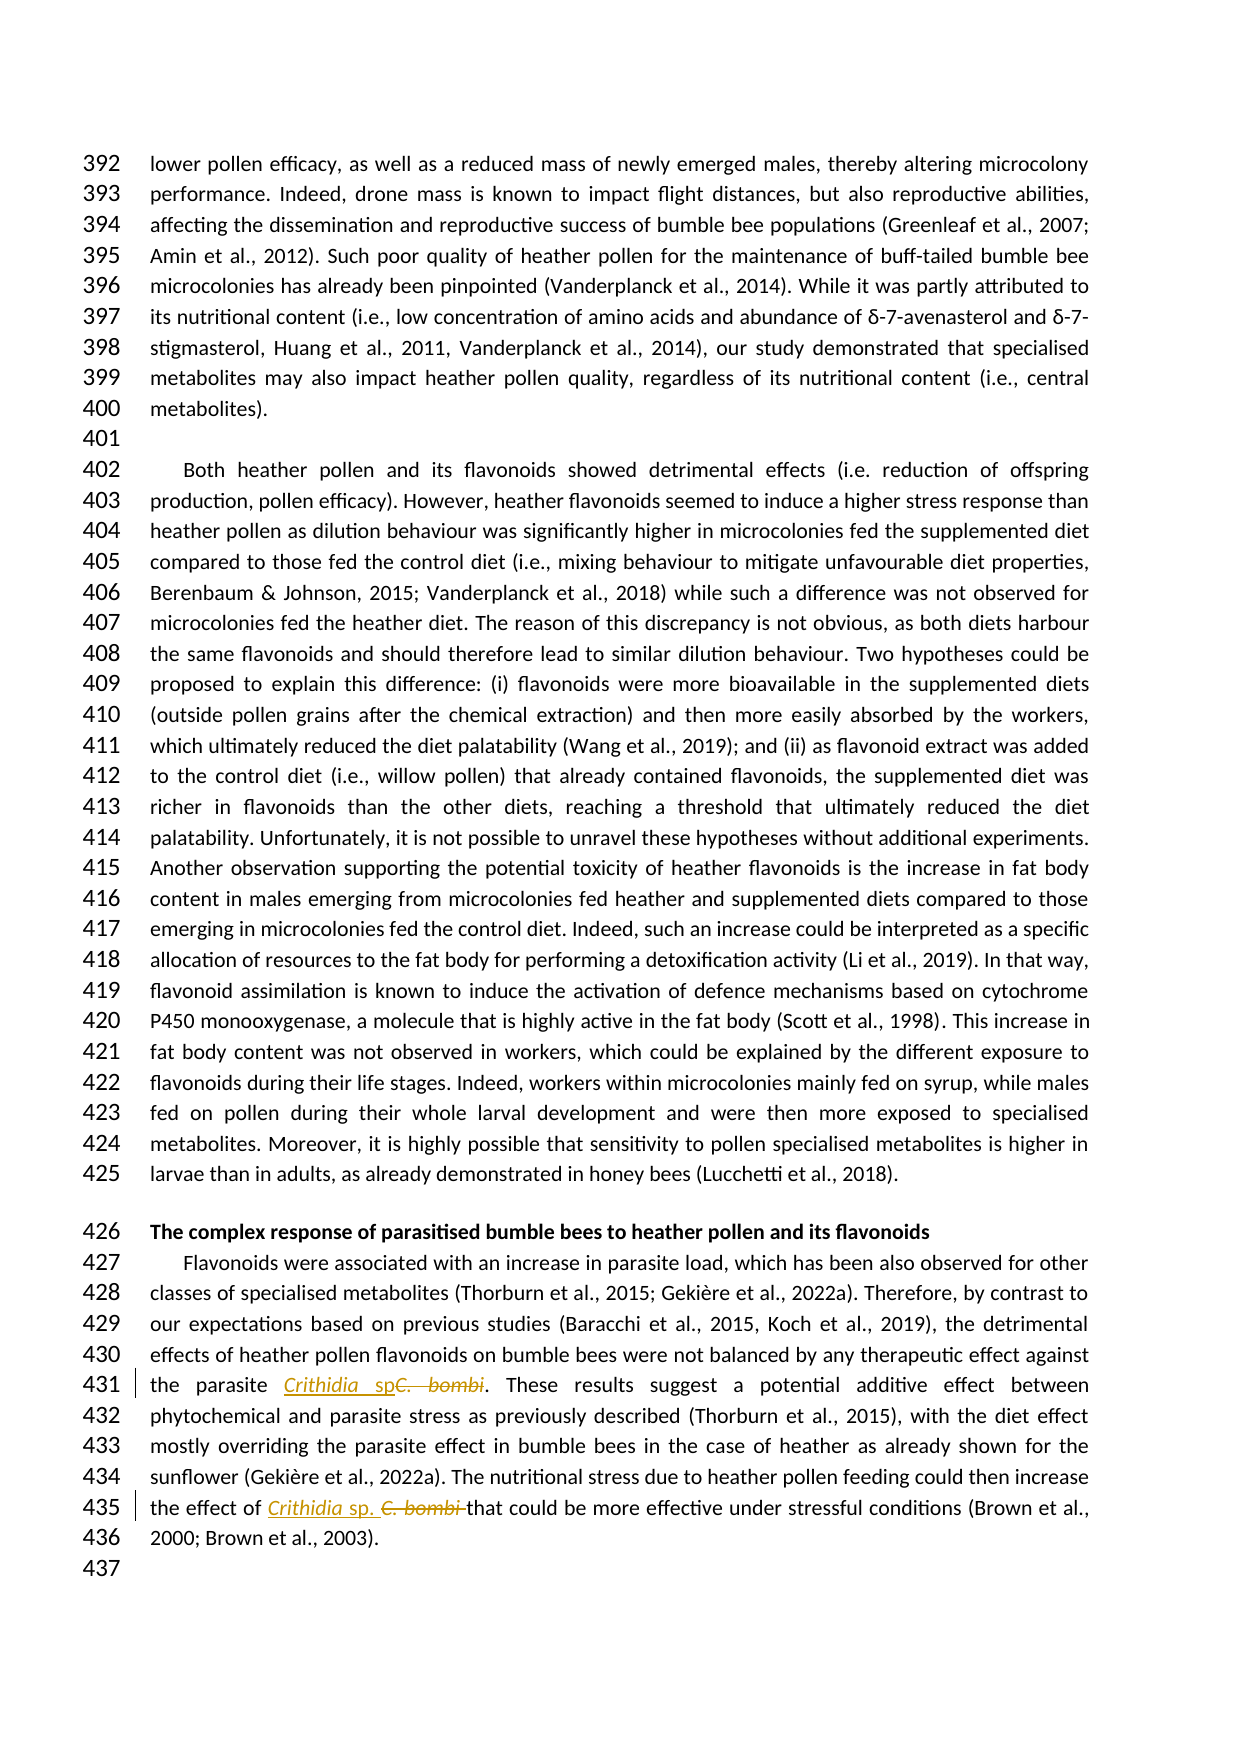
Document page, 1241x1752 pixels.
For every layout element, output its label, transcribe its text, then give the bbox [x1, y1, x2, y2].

text Both heather pollen and its flavonoids showed detrimental effects (i.e. reduction of offspring production, pollen efficacy). However, heather flavonoids seemed to induce a higher stress response than heather pollen as dilution behaviour was significantly higher in microcolonies fed the supplemented diet compared to those fed the control diet (i.e., mixing behaviour to mitigate unfavourable diet properties, Berenbaum & Johnson, 2015; Vanderplanck et al., 2018) while such a difference was not observed for microcolonies fed the heather diet. The reason of this discrepancy is not obvious, as both diets harbour the same flavonoids and should therefore lead to similar dilution behaviour. Two hypotheses could be proposed to explain this difference: (i) flavonoids were more bioavailable in the supplemented diets (outside pollen grains after the chemical extraction) and then more easily absorbed by the workers, which ultimately reduced the diet palatability (Wang et al., 2019); and (ii) as flavonoid extract was added to the control diet (i.e., willow pollen) that already contained flavonoids, the supplemented diet was richer in flavonoids than the other diets, reaching a threshold that ultimately reduced the diet palatability. Unfortunately, it is not possible to unravel these hypotheses without additional experiments. Another observation supporting the potential toxicity of heather flavonoids is the increase in fat body content in males emerging from microcolonies fed heather and supplemented diets compared to those emerging in microcolonies fed the control diet. Indeed, such an increase could be interpreted as a specific allocation of resources to the fat body for performing a detoxification activity (Li et al., 2019). In that way, flavonoid assimilation is known to induce the activation of defence mechanisms based on cytochrome P450 monooxygenase, a molecule that is highly active in the fat body (Scott et al., 1998). This increase in fat body content was not observed in workers, which could be explained by the different exposure to flavonoids during their life stages. Indeed, workers within microcolonies mainly fed on syrup, while males fed on pollen during their whole larval development and were then more exposed to specialised metabolites. Moreover, it is highly possible that sensitivity to pollen specialised metabolites is higher in larvae than in adults, as already demonstrated in honey bees (Lucchetti et al., 2018). [150, 456, 1090, 1187]
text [150, 150, 1090, 422]
text Flavonoids were associated with an increase in parasite load, which has been also observed for other classes of specialised metabolites (Thorburn et al., 2015; Gekière et al., 2022a). Therefore, by contrast to our expectations based on previous studies (Baracchi et al., 2015, Koch et al., 2019), the detrimental effects of heather pollen flavonoids on bumble bees were not balanced by any therapeutic effect against the parasite . These results suggest a potential additive effect between phytochemical and parasite stress as previously described (Thorburn et al., 2015), with the diet effect mostly overriding the parasite effect in bumble bees in the case of heather as already shown for the sunflower (Gekière et al., 2022a). The nutritional stress due to heather pollen feeding could then increase the effect of that could be more effective under stressful conditions (Brown et al., 2000; Brown et al., 2003). [150, 1249, 1090, 1551]
text The complex response of parasitised bumble bees to heather pollen and its flavonoids [150, 1218, 1090, 1245]
